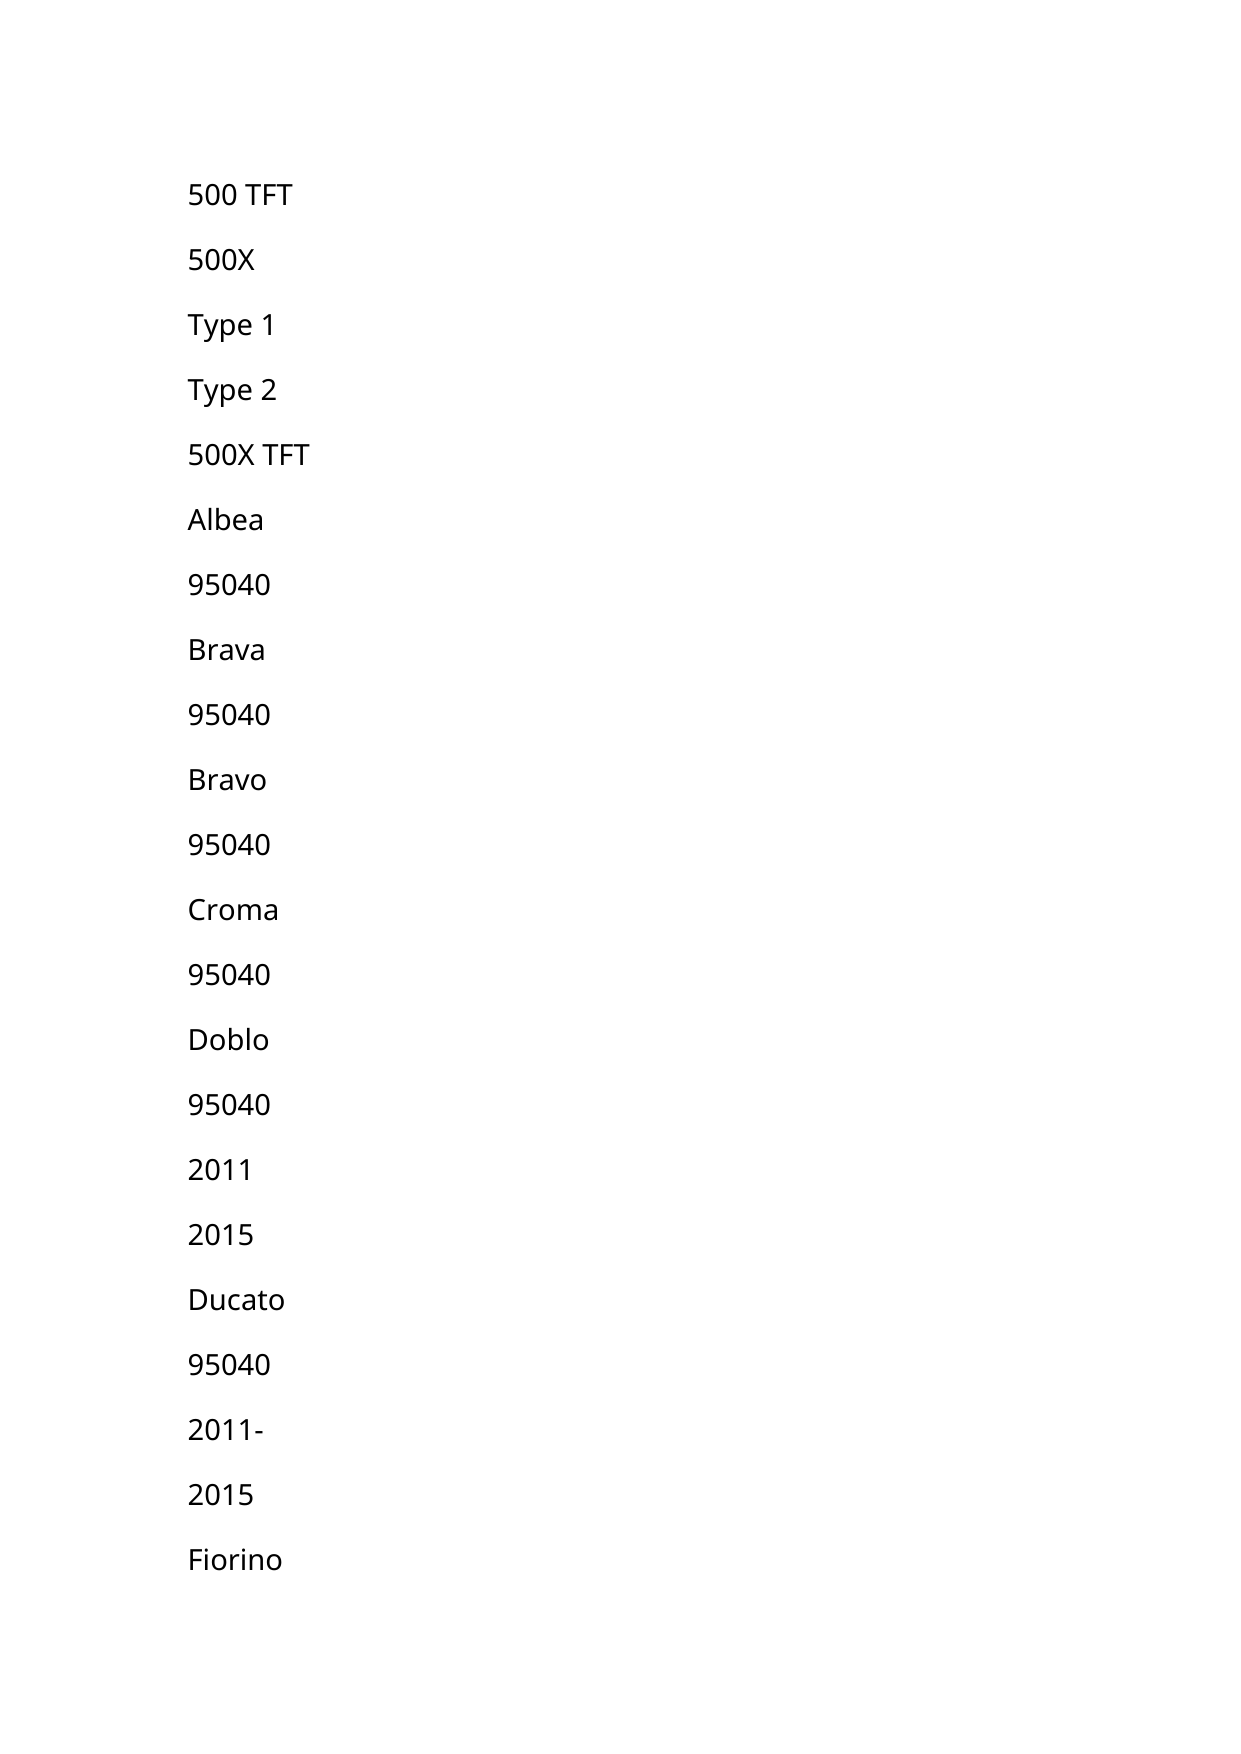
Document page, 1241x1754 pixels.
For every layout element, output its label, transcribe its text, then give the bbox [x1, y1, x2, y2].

text 2015 [187, 1202, 1053, 1267]
text Doblo [187, 1007, 1053, 1072]
text Type 1 [187, 292, 1053, 357]
text 95040 [187, 1072, 1053, 1137]
text Type 2 [187, 357, 1053, 422]
text 2011- [187, 1397, 1053, 1462]
text 500 TFT [187, 162, 1053, 227]
text 500X [187, 227, 1053, 292]
text 95040 [187, 682, 1053, 747]
text Ducato [187, 1267, 1053, 1332]
text Bravo [187, 747, 1053, 812]
text 2011 [187, 1137, 1053, 1202]
text Fiorino [187, 1527, 1053, 1592]
text 500X TFT [187, 422, 1053, 487]
text 95040 [187, 1332, 1053, 1397]
text 95040 [187, 552, 1053, 617]
text 95040 [187, 942, 1053, 1007]
text Albea [187, 487, 1053, 552]
text Croma [187, 877, 1053, 942]
text Brava [187, 617, 1053, 682]
text 2015 [187, 1462, 1053, 1527]
text 95040 [187, 812, 1053, 877]
